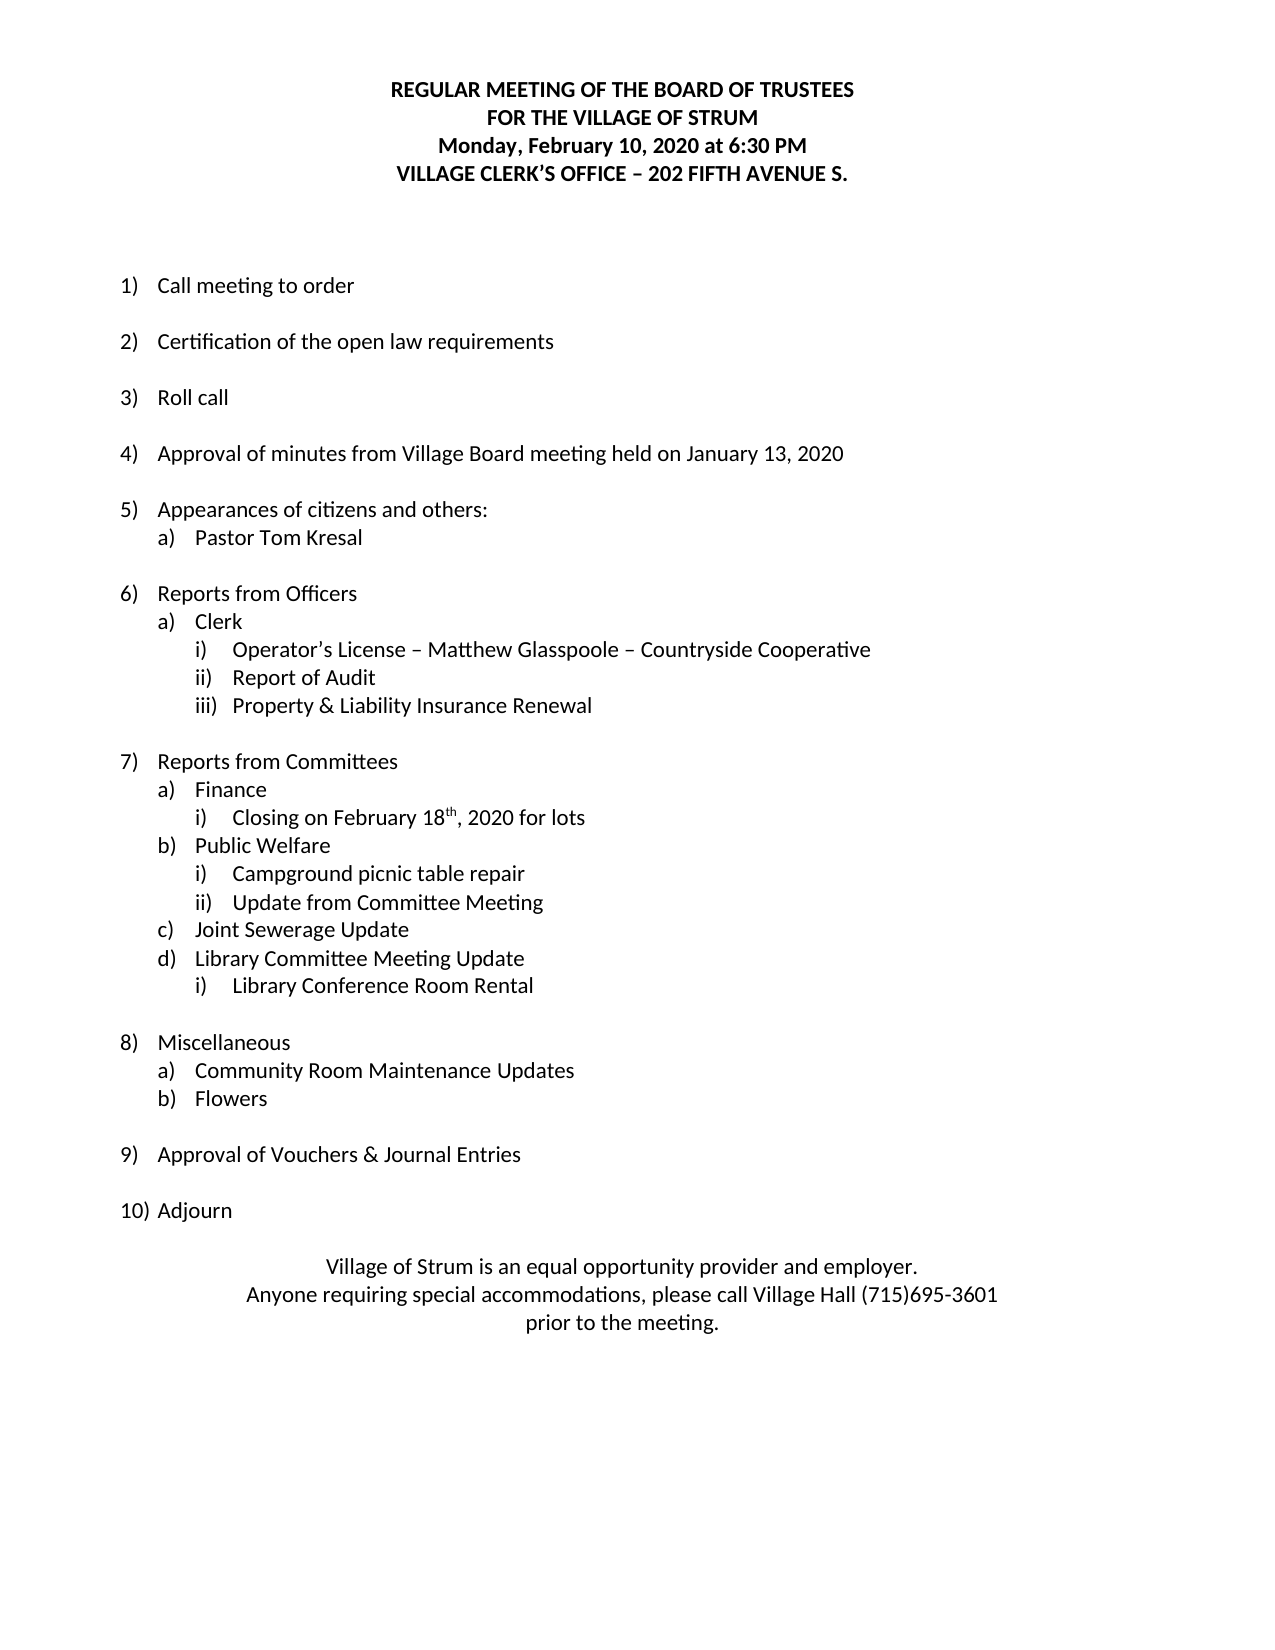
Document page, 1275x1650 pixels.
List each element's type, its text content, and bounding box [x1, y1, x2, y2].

list Pastor Tom Kresal [157, 523, 1125, 551]
text VILLAGE CLERK’S OFFICE – 202 FIFTH AVENUE S. [120, 159, 1125, 187]
list Flowers [157, 1084, 1125, 1112]
text Monday, February 10, 2020 at 6:30 PM [120, 131, 1125, 159]
list Miscellaneous [120, 1028, 1125, 1056]
list Campground picnic table repair [195, 859, 1125, 888]
text Village of Strum is an equal opportunity provider and employer. [120, 1252, 1125, 1280]
list Public Welfare [157, 832, 1125, 859]
list Property & Liability Insurance Renewal [195, 691, 1125, 719]
list Joint Sewerage Update [157, 916, 1125, 944]
list Closing on February 18th, 2020 for lots [195, 803, 1125, 832]
list Approval of Vouchers & Journal Entries [120, 1140, 1125, 1168]
list Update from Committee Meeting [195, 888, 1125, 916]
list Reports from Officers [120, 579, 1125, 607]
list Adjourn [120, 1196, 1125, 1224]
list Operator’s License – Matthew Glasspoole – Countryside Cooperative [195, 635, 1125, 663]
list Library Committee Meeting Update [157, 944, 1125, 972]
list Roll call [120, 383, 1125, 411]
list Approval of minutes from Village Board meeting held on January 13, 2020 [120, 439, 1125, 467]
list Reports from Committees [120, 747, 1125, 776]
text Anyone requiring special accommodations, please call Village Hall (715)695-3601 [120, 1280, 1125, 1308]
text prior to the meeting. [120, 1308, 1125, 1336]
list Appearances of citizens and others: [120, 495, 1125, 523]
list Report of Audit [195, 663, 1125, 691]
list Call meeting to order [120, 271, 1125, 299]
list Finance [157, 776, 1125, 803]
list Clerk [157, 607, 1125, 635]
list Community Room Maintenance Updates [157, 1056, 1125, 1084]
list Library Conference Room Rental [195, 972, 1125, 1000]
text FOR THE VILLAGE OF STRUM [120, 103, 1125, 131]
list Certification of the open law requirements [120, 327, 1125, 355]
text REGULAR MEETING OF THE BOARD OF TRUSTEES [120, 75, 1125, 103]
